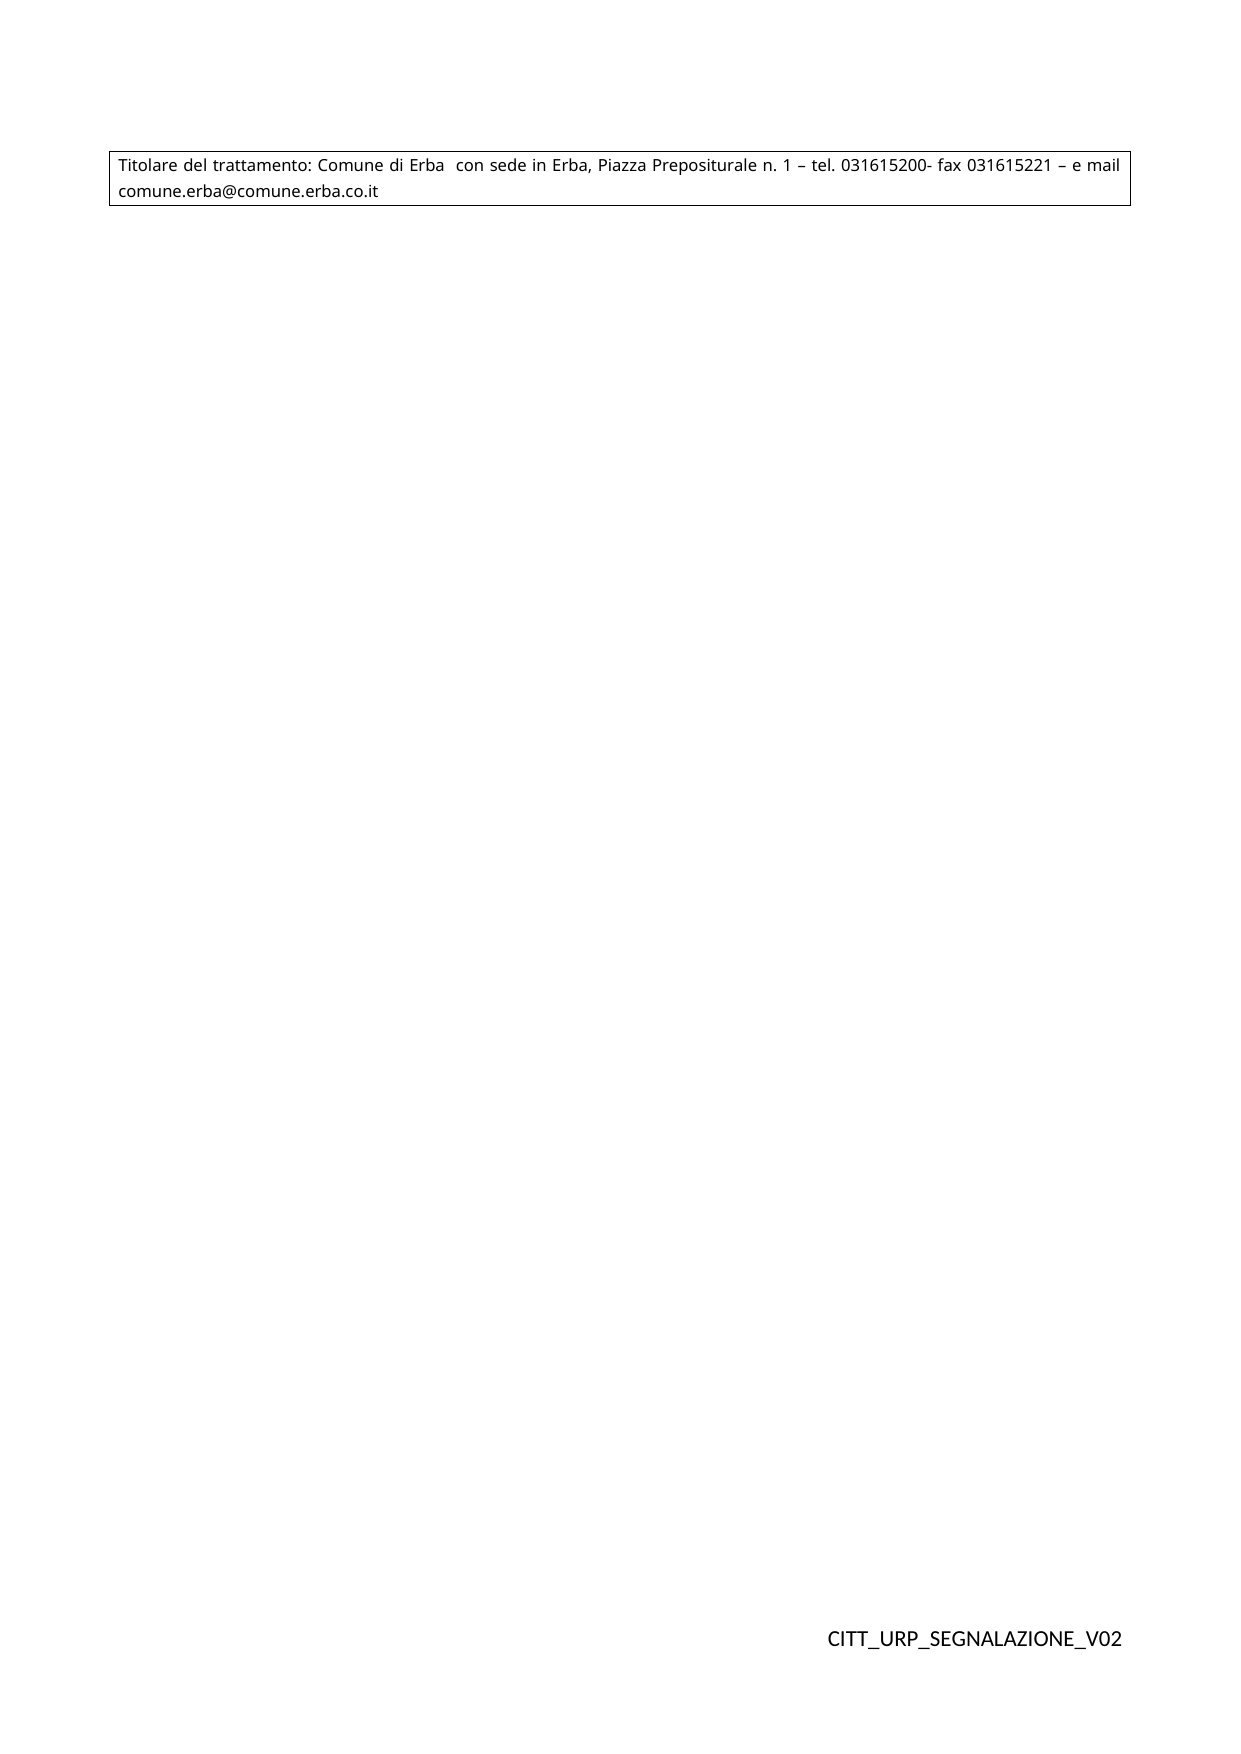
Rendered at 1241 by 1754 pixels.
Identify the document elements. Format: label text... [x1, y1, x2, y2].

text Titolare del trattamento: Comune di Erba con sede in Erba, Piazza Prepositurale n. 1 – tel. 031615200- fax 031615221 – e mail comune.erba@comune.erba.co.it [110, 152, 1130, 205]
